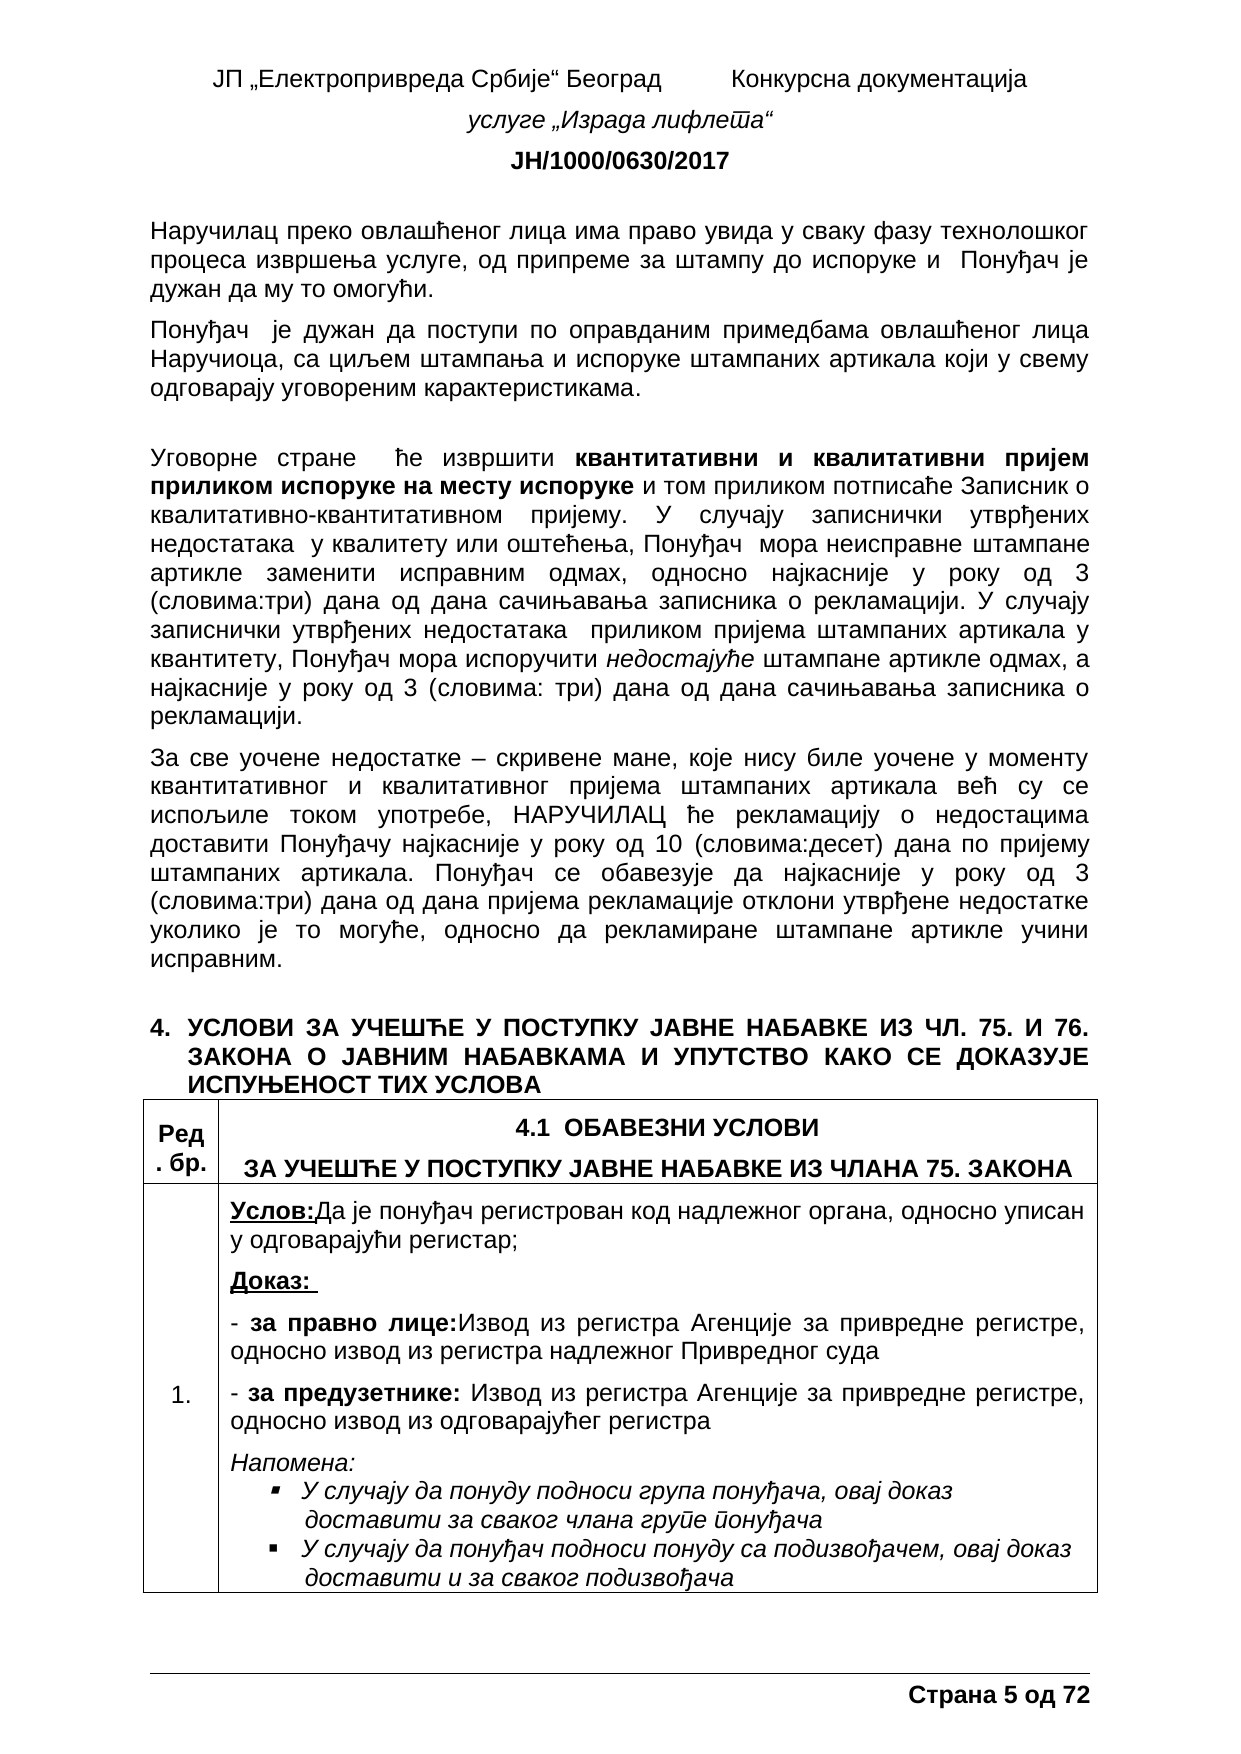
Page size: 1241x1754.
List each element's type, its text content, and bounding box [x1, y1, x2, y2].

text Уговорне стране ће извршити квантитативни и квалитативни пријем приликом испоруке на месту испоруке и том приликом потписаће Записник о квалитативно-квантитативном пријему. У случају записнички утврђених недостатака у квалитету или оштећења, Понуђач мора неисправне штампане артикле заменити исправним одмах, односно најкасније у року од 3 (словима:три) дана од дана сачињавања записника о рекламацији. У случају записнички утврђених недостатака приликом пријема штампаних артикала у квантитету, Понуђач мора испоручити недостајуће штампане артикле одмах, а најкасније у року од 3 (словима: три) дана од дана сачињавања записника о рекламацији. [150, 442, 1090, 730]
table_cell 1. [144, 1184, 218, 1592]
table_header 4.1 ОБАВЕЗНИ УСЛОВИ ЗА УЧЕШЋЕ У ПОСТУПКУ ЈАВНЕ НАБАВКЕ ИЗ ЧЛАНА 75. ЗАКОНА [219, 1100, 1097, 1183]
text За све уочене недостатке – скривене мане, које нису биле уочене у моменту квантитативног и квалитативног пријема штампаних артикала већ су се испољиле током употребе, НАРУЧИЛАЦ ће рекламацију о недостацима доставити Понуђачу најкасније у року од 10 (словима:десет) дана по пријему штампаних артикала. Понуђач се обавезује да најкасније у року од 3 (словима:три) дана од дана пријема рекламације отклони утврђене недостатке уколико је то могуће, односно да рекламиране штампане артикле учини исправним. [150, 742, 1090, 972]
text Понуђач је дужан да поступи по оправданим примедбама овлашћеног лица Наручиоца, са циљем штампања и испоруке штампаних артикала који у свему одговарају уговореним карактеристикама. [150, 315, 1090, 401]
table_header Ред. бр. [144, 1100, 218, 1183]
table_cell Услов:Да је понуђач регистрован код надлежног органа, односно уписан у одговарајући регистар; Доказ: - за правно лице:Извод из регистра Агенције за привредне регистре, односно извод из регистра надлежног Привредног суда - за предузетнике: Извод из регистра Агенције за привредне регистре, односно извод из одговарајућег регистра Напомена: У случају да понуду подноси група понуђача, овај доказ доставити за сваког члана групе понуђача У случају да понуђач подноси понуду са подизвођачем, овај доказ доставити и за сваког подизвођача [219, 1184, 1097, 1592]
subtitle УСЛОВИ ЗА УЧЕШЋЕ У ПОСТУПКУ ЈАВНЕ НАБАВКЕ ИЗ ЧЛ. 75. И 76. ЗАКОНА О ЈАВНИМ НАБАВКАМА И УПУТСТВО КАКО СЕ ДОКАЗУЈЕ ИСПУЊЕНОСТ ТИХ УСЛОВА [150, 1013, 1090, 1099]
text Наручилац преко овлашћеног лица има право увида у сваку фазу технолошког процеса извршења услуге, од припреме за штампу до испоруке и Понуђач је дужан да му то омогући. [150, 216, 1090, 302]
